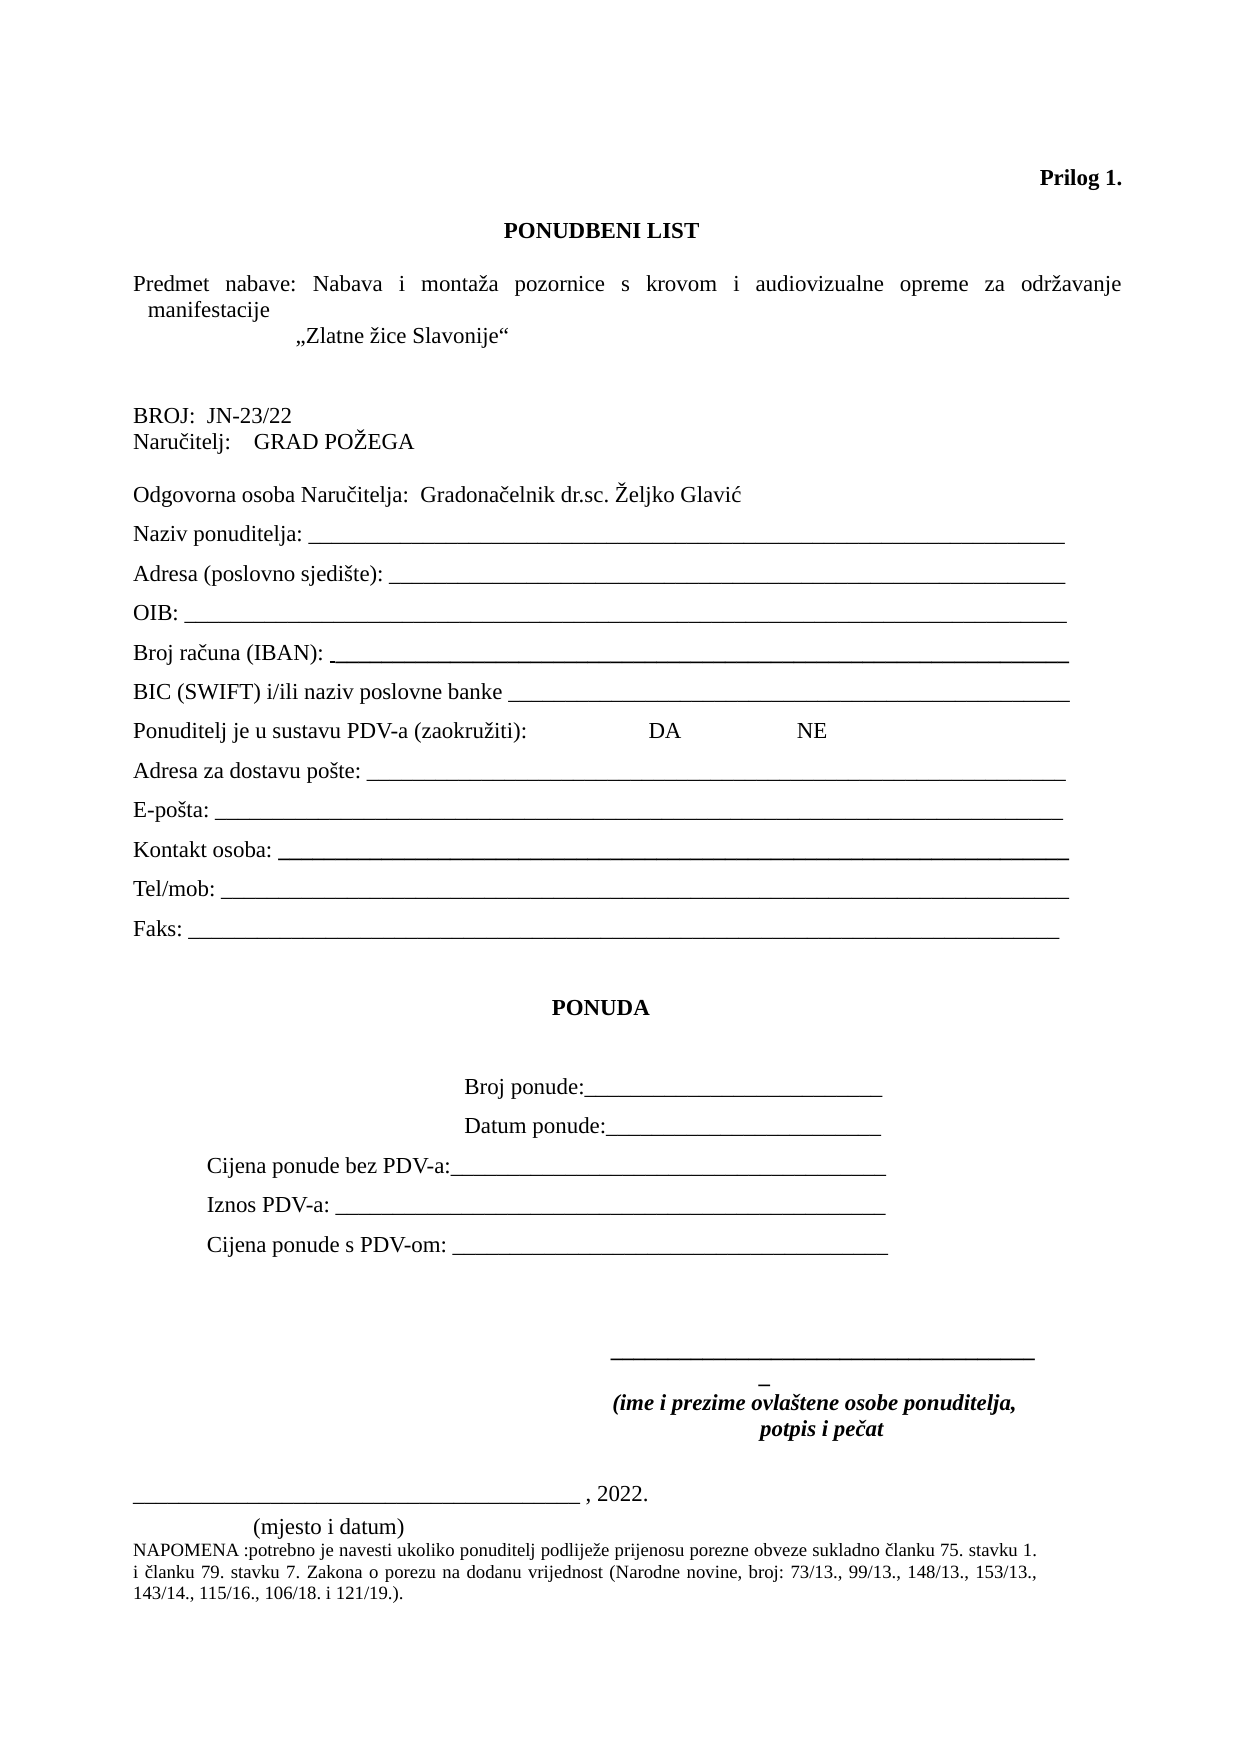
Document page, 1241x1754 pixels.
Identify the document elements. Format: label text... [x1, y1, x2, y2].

text Cijena ponude s PDV-om: ______________________________________ [207, 1231, 1122, 1257]
text Odgovorna osoba Naručitelja: Gradonačelnik dr.sc. Željko Glavić [133, 481, 1122, 507]
text Iznos PDV-a: ________________________________________________ [207, 1191, 1122, 1218]
text (mjesto i datum) [133, 1513, 1039, 1539]
text E-pošta: __________________________________________________________________________ [133, 797, 1120, 823]
text Adresa za dostavu pošte: _____________________________________________________________ [133, 757, 1120, 783]
text Broj ponude:__________________________ [464, 1073, 1122, 1099]
text Adresa (poslovno sjedište): ___________________________________________________________ [133, 560, 1122, 586]
text _______________________________________ , 2022. [133, 1480, 1039, 1506]
text Kontakt osoba: _____________________________________________________________________ [133, 836, 1120, 862]
text BROJ: JN-23/22 [133, 402, 1122, 428]
text Tel/mob: __________________________________________________________________________ [133, 876, 1120, 902]
text Ponuditelj je u sustavu PDV-a (zaokružiti): DA NE [133, 718, 1122, 744]
text NAPOMENA :potrebno je navesti ukoliko ponuditelj podliježe prijenosu porezne obveze sukladno članku 75. stavku 1. i članku 79. stavku 7. Zakona o porezu na dodanu vrijednost (Narodne novine, broj: 73/13., 99/13., 148/13., 153/13., 143/14., 115/16., 106/18. i 121/19.). [133, 1539, 1039, 1604]
text (ime i prezime ovlaštene osobe ponuditelja, potpis i pečat [612, 1388, 1039, 1441]
text OIB: _____________________________________________________________________________ [133, 599, 1122, 626]
text ______________________________________ [612, 1336, 1039, 1388]
text Cijena ponude bez PDV-a:______________________________________ [207, 1152, 1122, 1178]
text Naručitelj: GRAD POŽEGA [133, 428, 1122, 454]
text Prilog 1. [504, 164, 1122, 191]
text Naziv ponuditelja: __________________________________________________________________ [133, 520, 1122, 547]
text Predmet nabave: Nabava i montaža pozornice s krovom i audiovizualne opreme za održavanje manifestacije [133, 270, 1122, 323]
text PONUDBENI LIST [504, 217, 1122, 243]
text Broj računa (IBAN): ________________________________________________________________ [133, 639, 1122, 665]
text PONUDA [552, 994, 1122, 1020]
text BIC (SWIFT) i/ili naziv poslovne banke _________________________________________________ [133, 678, 1122, 704]
text Datum ponude:________________________ [464, 1112, 1122, 1139]
text „Zlatne žice Slavonije“ [133, 323, 1122, 349]
text Faks: ____________________________________________________________________________ [133, 915, 1120, 941]
